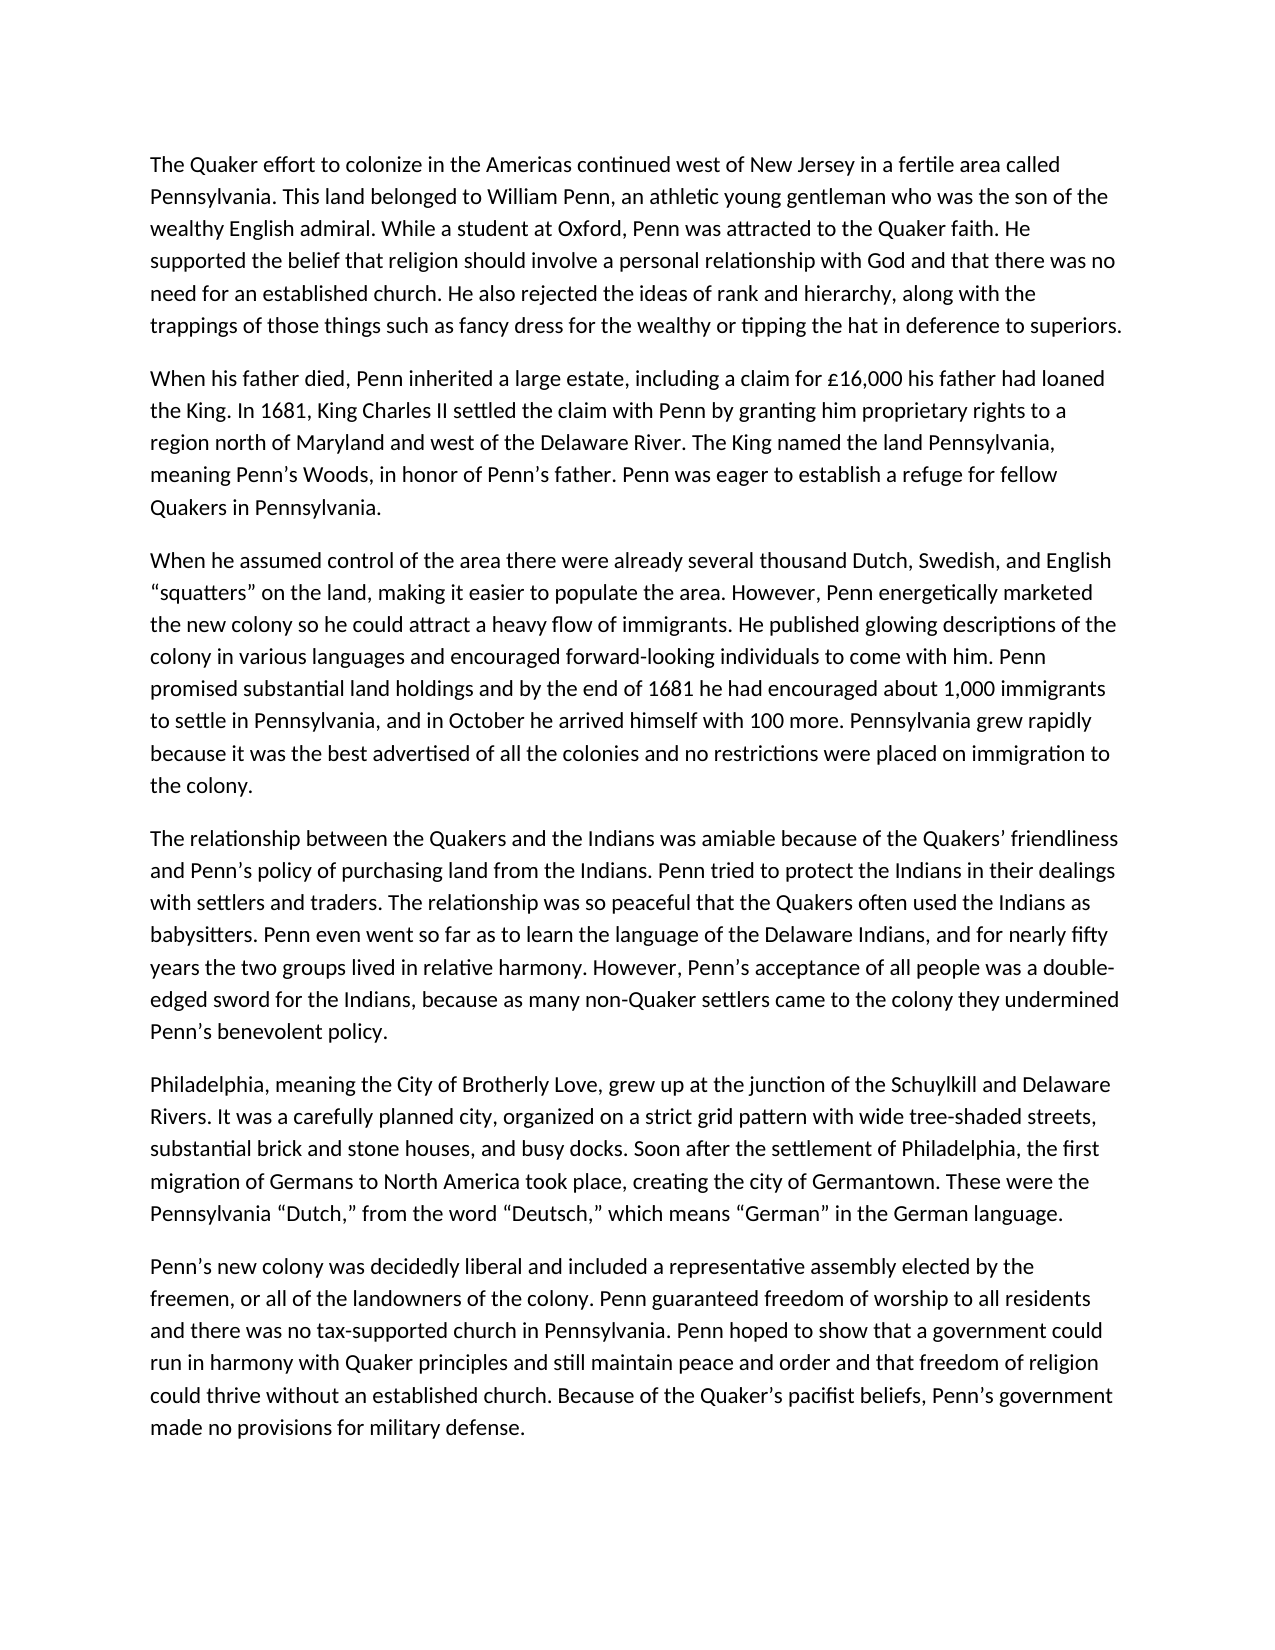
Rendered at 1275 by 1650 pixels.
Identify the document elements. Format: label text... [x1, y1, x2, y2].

text Penn’s new colony was decidedly liberal and included a representative assembly elected by the freemen, or all of the landowners of the colony. Penn guaranteed freedom of worship to all residents and there was no tax-supported church in Pennsylvania. Penn hoped to show that a government could run in harmony with Quaker principles and still maintain peace and order and that freedom of religion could thrive without an established church. Because of the Quaker’s pacifist beliefs, Penn’s government made no provisions for military defense. [150, 1252, 1125, 1441]
text The Quaker effort to colonize in the Americas continued west of New Jersey in a fertile area called Pennsylvania. This land belonged to William Penn, an athletic young gentleman who was the son of the wealthy English admiral. While a student at Oxford, Penn was attracted to the Quaker faith. He supported the belief that religion should involve a personal relationship with God and that there was no need for an established church. He also rejected the ideas of rank and hierarchy, along with the trappings of those things such as fancy dress for the wealthy or tipping the hat in deference to superiors. [150, 150, 1125, 339]
text When his father died, Penn inherited a large estate, including a claim for £16,000 his father had loaned the King. In 1681, King Charles II settled the claim with Penn by granting him proprietary rights to a region north of Maryland and west of the Delaware River. The King named the land Pennsylvania, meaning Penn’s Woods, in honor of Penn’s father. Penn was eager to establish a refuge for fellow Quakers in Pennsylvania. [150, 364, 1125, 521]
text Philadelphia, meaning the City of Brotherly Love, grew up at the junction of the Schuylkill and Delaware Rivers. It was a carefully planned city, organized on a strict grid pattern with wide tree-shaded streets, substantial brick and stone houses, and busy docks. Soon after the settlement of Philadelphia, the first migration of Germans to North America took place, creating the city of Germantown. These were the Pennsylvania “Dutch,” from the word “Deutsch,” which means “German” in the German language. [150, 1070, 1125, 1227]
text The relationship between the Quakers and the Indians was amiable because of the Quakers’ friendliness and Penn’s policy of purchasing land from the Indians. Penn tried to protect the Indians in their dealings with settlers and traders. The relationship was so peaceful that the Quakers often used the Indians as babysitters. Penn even went so far as to learn the language of the Delaware Indians, and for nearly fifty years the two groups lived in relative harmony. However, Penn’s acceptance of all people was a double-edged sword for the Indians, because as many non-Quaker settlers came to the colony they undermined Penn’s benevolent policy. [150, 824, 1125, 1045]
text When he assumed control of the area there were already several thousand Dutch, Swedish, and English “squatters” on the land, making it easier to populate the area. However, Penn energetically marketed the new colony so he could attract a heavy flow of immigrants. He published glowing descriptions of the colony in various languages and encouraged forward-looking individuals to come with him. Penn promised substantial land holdings and by the end of 1681 he had encouraged about 1,000 immigrants to settle in Pennsylvania, and in October he arrived himself with 100 more. Pennsylvania grew rapidly because it was the best advertised of all the colonies and no restrictions were placed on immigration to the colony. [150, 546, 1125, 799]
